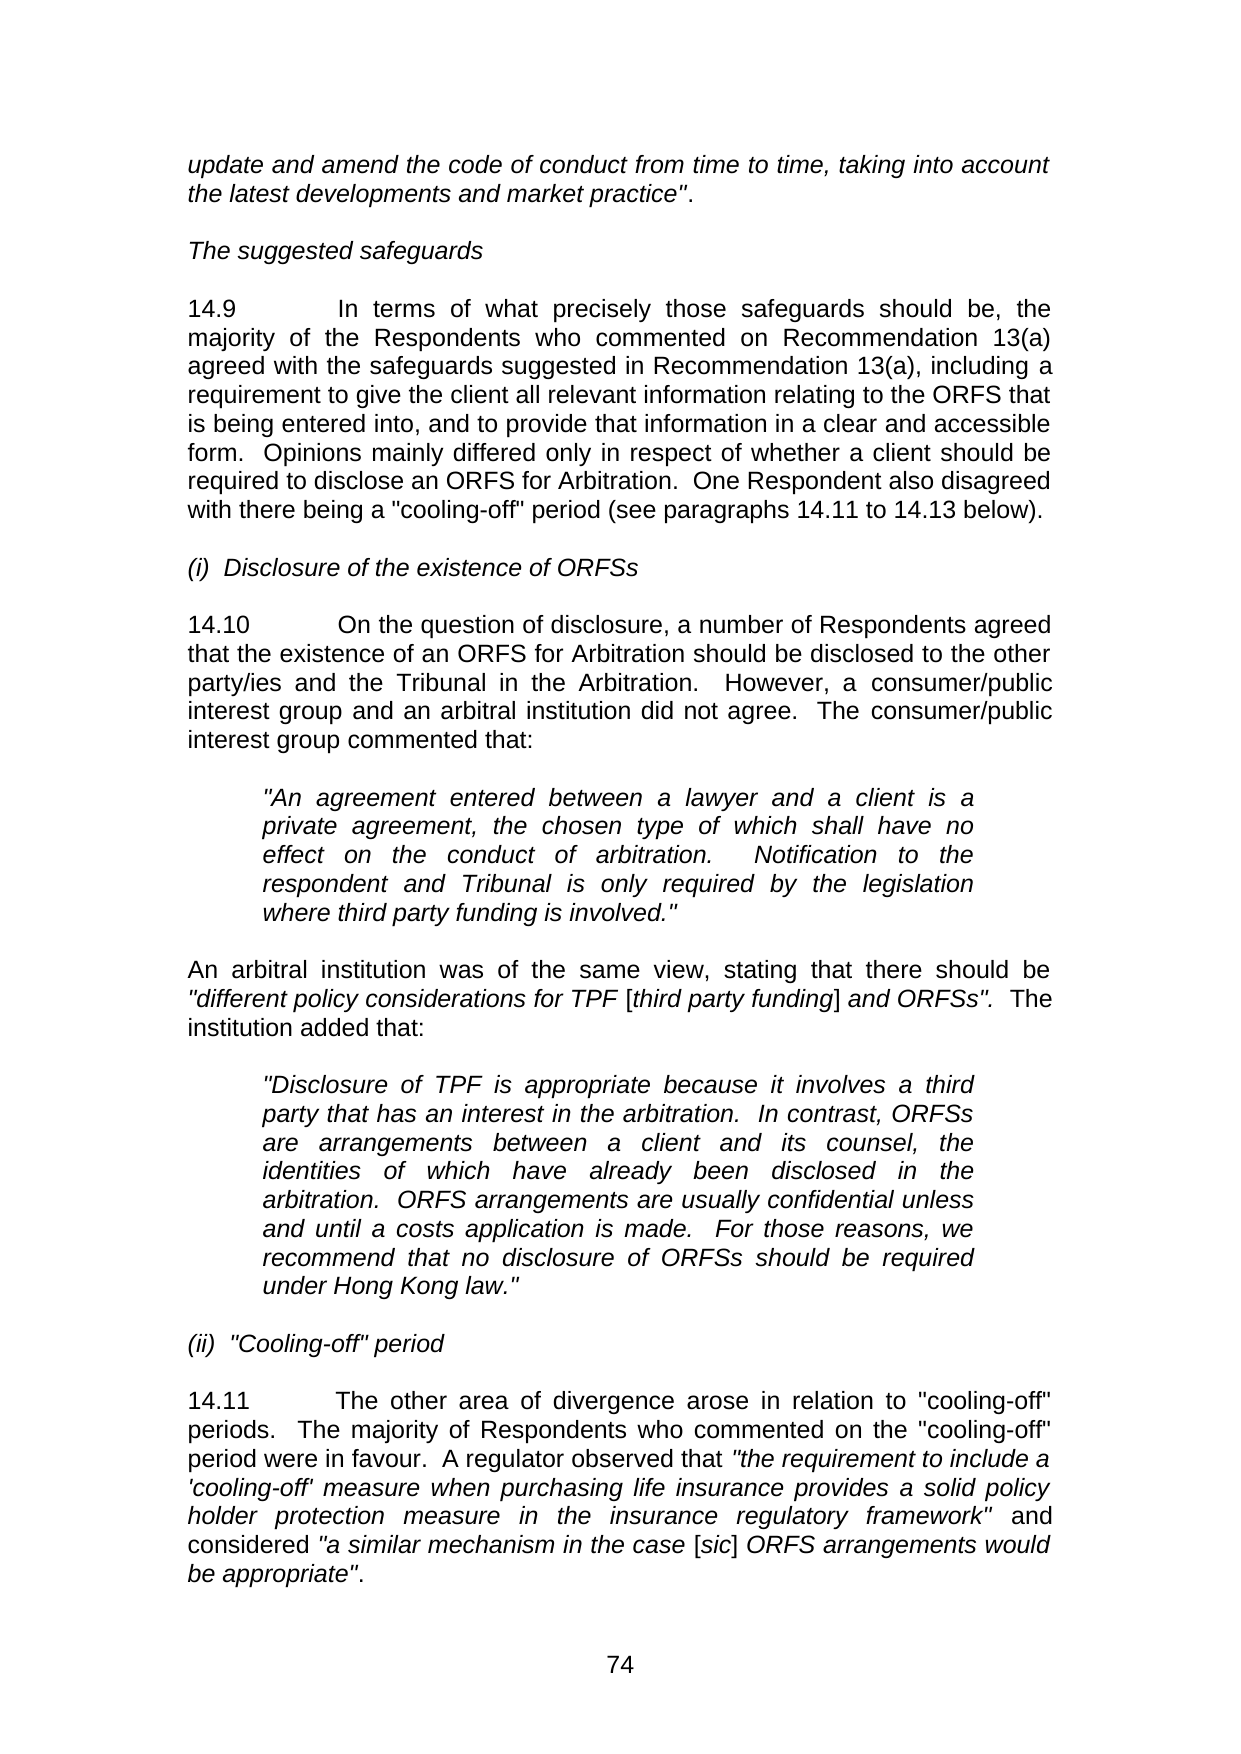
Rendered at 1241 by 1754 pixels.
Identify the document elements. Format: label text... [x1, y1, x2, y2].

text (i) Disclosure of the existence of ORFSs [187, 552, 1053, 581]
text 14.9 In terms of what precisely those safeguards should be, the majority of the Respondents who commented on Recommendation 13(a) agreed with the safeguards suggested in Recommendation 13(a), including a requirement to give the client all relevant information relating to the ORFS that is being entered into, and to provide that information in a clear and accessible form. Opinions mainly differed only in respect of whether a client should be required to disclose an ORFS for Arbitration. One Respondent also disagreed with there being a "cooling-off" period (see paragraphs 14.11 to 14.13 below). [187, 294, 1053, 524]
text 14.11 The other area of divergence arose in relation to "cooling-off" periods. The majority of Respondents who commented on the "cooling-off" period were in favour. A regulator observed that "the requirement to include a 'cooling-off' measure when purchasing life insurance provides a solid policy holder protection measure in the insurance regulatory framework" and considered "a similar mechanism in the case [sic] ORFS arrangements would be appropriate". [187, 1386, 1053, 1587]
text (ii) "Cooling-off" period [187, 1329, 1053, 1357]
text An arbitral institution was of the same view, stating that there should be "different policy considerations for TPF [third party funding] and ORFSs". The institution added that: [187, 955, 1053, 1041]
text "An agreement entered between a lawyer and a client is a private agreement, the chosen type of which shall have no effect on the conduct of arbitration. Notification to the respondent and Tribunal is only required by the legislation where third party funding is involved." [262, 782, 978, 926]
text "Disclosure of TPF is appropriate because it involves a third party that has an interest in the arbitration. In contrast, ORFSs are arrangements between a client and its counsel, the identities of which have already been disclosed in the arbitration. ORFS arrangements are usually confidential unless and until a costs application is made. For those reasons, we recommend that no disclosure of ORFSs should be required under Hong Kong law." [262, 1070, 978, 1300]
text The suggested safeguards [187, 236, 1053, 265]
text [187, 150, 1053, 207]
text 14.10 On the question of disclosure, a number of Respondents agreed that the existence of an ORFS for Arbitration should be disclosed to the other party/ies and the Tribunal in the Arbitration. However, a consumer/public interest group and an arbitral institution did not agree. The consumer/public interest group commented that: [187, 610, 1053, 754]
